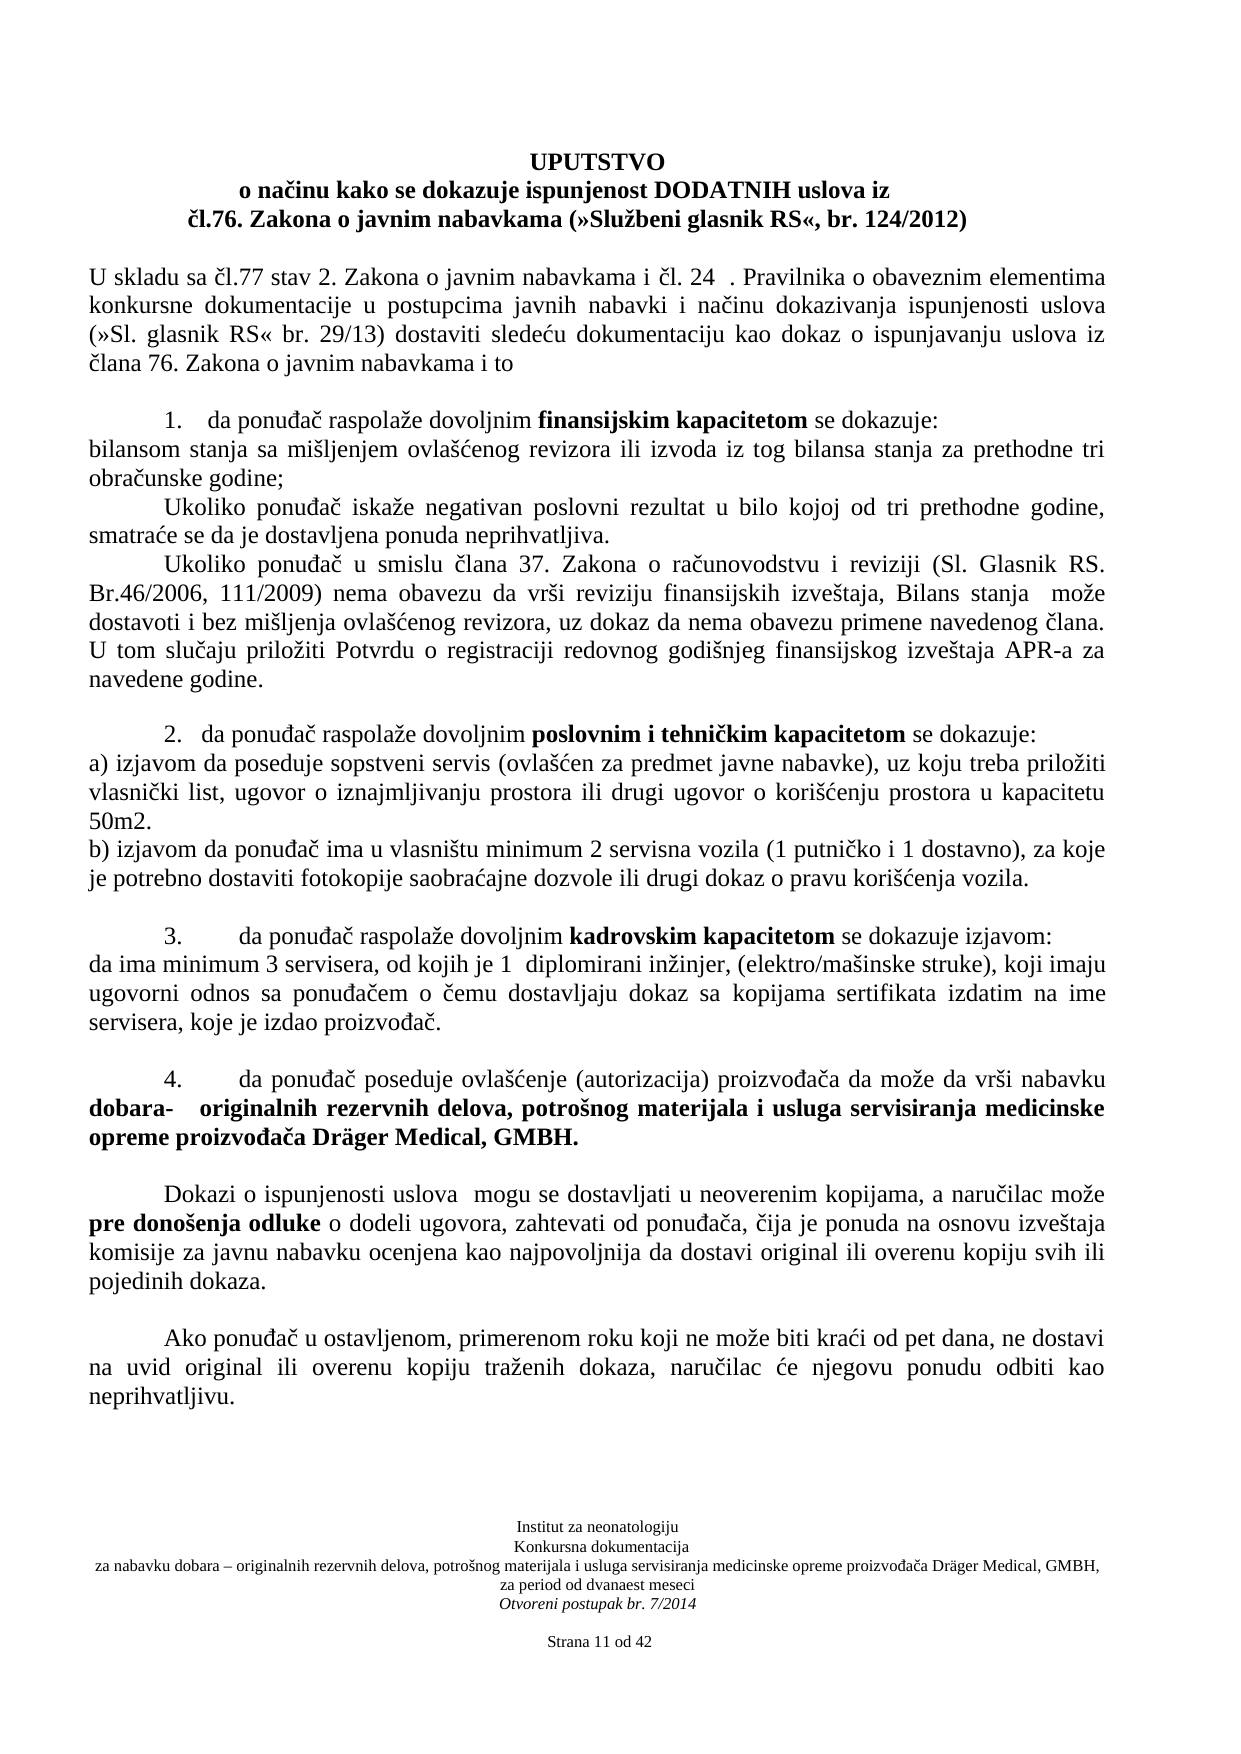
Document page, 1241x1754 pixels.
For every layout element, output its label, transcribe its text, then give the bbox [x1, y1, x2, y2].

list da ponuđač raspolaže dovoljnim finansijskim kapacitetom se dokazuje: [164, 406, 1106, 434]
text 4. da ponuđač poseduje ovlašćenje (autorizacija) proizvođača da može da vrši nabavku dobara- originalnih rezervnih delova, potrošnog materijala i usluga servisiranja medicinske opreme proizvođača Dräger Medical, GMBH. [89, 1064, 1106, 1151]
text Ako ponuđač u ostavljenom, primerenom roku koji ne može biti kraći od pet dana, ne dostavi na uvid original ili overenu kopiju traženih dokaza, naručilac će njegovu ponudu odbiti kao neprihvatljivu. [89, 1323, 1106, 1409]
text UPUTSTVO [89, 147, 1106, 176]
text U skladu sa čl.77 stav 2. Zakona o javnim nabavkama i čl. 24 . Pravilnika o obaveznim elementima konkursne dokumentacije u postupcima javnih nabavki i načinu dokazivanja ispunjenosti uslova (»Sl. glasnik RS« br. 29/13) dostaviti sledeću dokumentaciju kao dokaz o ispunjavanju uslova iz člana 76. Zakona o javnim nabavkama i to [89, 262, 1106, 377]
text čl.76. Zakona o javnim nabavkama (»Službeni glasnik RS«, br. 124/2012) [89, 204, 1106, 233]
text da ima minimum 3 servisera, od kojih je 1 diplomirani inžinjer, (elektro/mašinske struke), koji imaju ugovorni odnos sa ponuđačem o čemu dostavljaju dokaz sa kopijama sertifikata izdatim na ime servisera, koje je izdao proizvođač. [89, 949, 1106, 1036]
list da ponuđač raspolaže dovoljnim poslovnim i tehničkim kapacitetom se dokazuje: [164, 719, 1106, 748]
text Ukoliko ponuđač iskaže negativan poslovni rezultat u bilo kojoj od tri prethodne godine, smatraće se da je dostavljena ponuda neprihvatljiva. [89, 492, 1106, 549]
text 3. da ponuđač raspolaže dovoljnim kadrovskim kapacitetom se dokazuje izjavom: [89, 921, 1106, 949]
text bilansom stanja sa mišljenjem ovlašćenog revizora ili izvoda iz tog bilansa stanja za prethodne tri obračunske godine; [89, 434, 1106, 492]
text Ukoliko ponuđač u smislu člana 37. Zakona o računovodstvu i reviziji (Sl. Glasnik RS. Br.46/2006, 111/2009) nema obavezu da vrši reviziju finansijskih izveštaja, Bilans stanja može dostavoti i bez mišljenja ovlašćenog revizora, uz dokaz da nema obavezu primene navedenog člana. U tom slučaju priložiti Potvrdu o registraciji redovnog godišnjeg finansijskog izveštaja APR-a za navedene godine. [89, 549, 1106, 693]
text a) izjavom da poseduje sopstveni servis (ovlašćen za predmet javne nabavke), uz koju treba priložiti vlasnički list, ugovor o iznajmljivanju prostora ili drugi ugovor o korišćenju prostora u kapacitetu 50m2. [89, 748, 1106, 834]
text b) izjavom da ponuđač ima u vlasništu minimum 2 servisna vozila (1 putničko i 1 dostavno), za koje je potrebno dostaviti fotokopije saobraćajne dozvole ili drugi dokaz o pravu korišćenja vozila. [89, 834, 1106, 892]
text o načinu kako se dokazuje ispunjenost DODATNIH uslova iz [239, 176, 1106, 204]
text Dokazi o ispunjenosti uslova mogu se dostavljati u neoverenim kopijama, a naručilac može pre donošenja odluke o dodeli ugovora, zahtevati od ponuđača, čija je ponuda na osnovu izveštaja komisije za javnu nabavku ocenjena kao najpovoljnija da dostavi original ili overenu kopiju svih ili pojedinih dokaza. [89, 1179, 1106, 1294]
